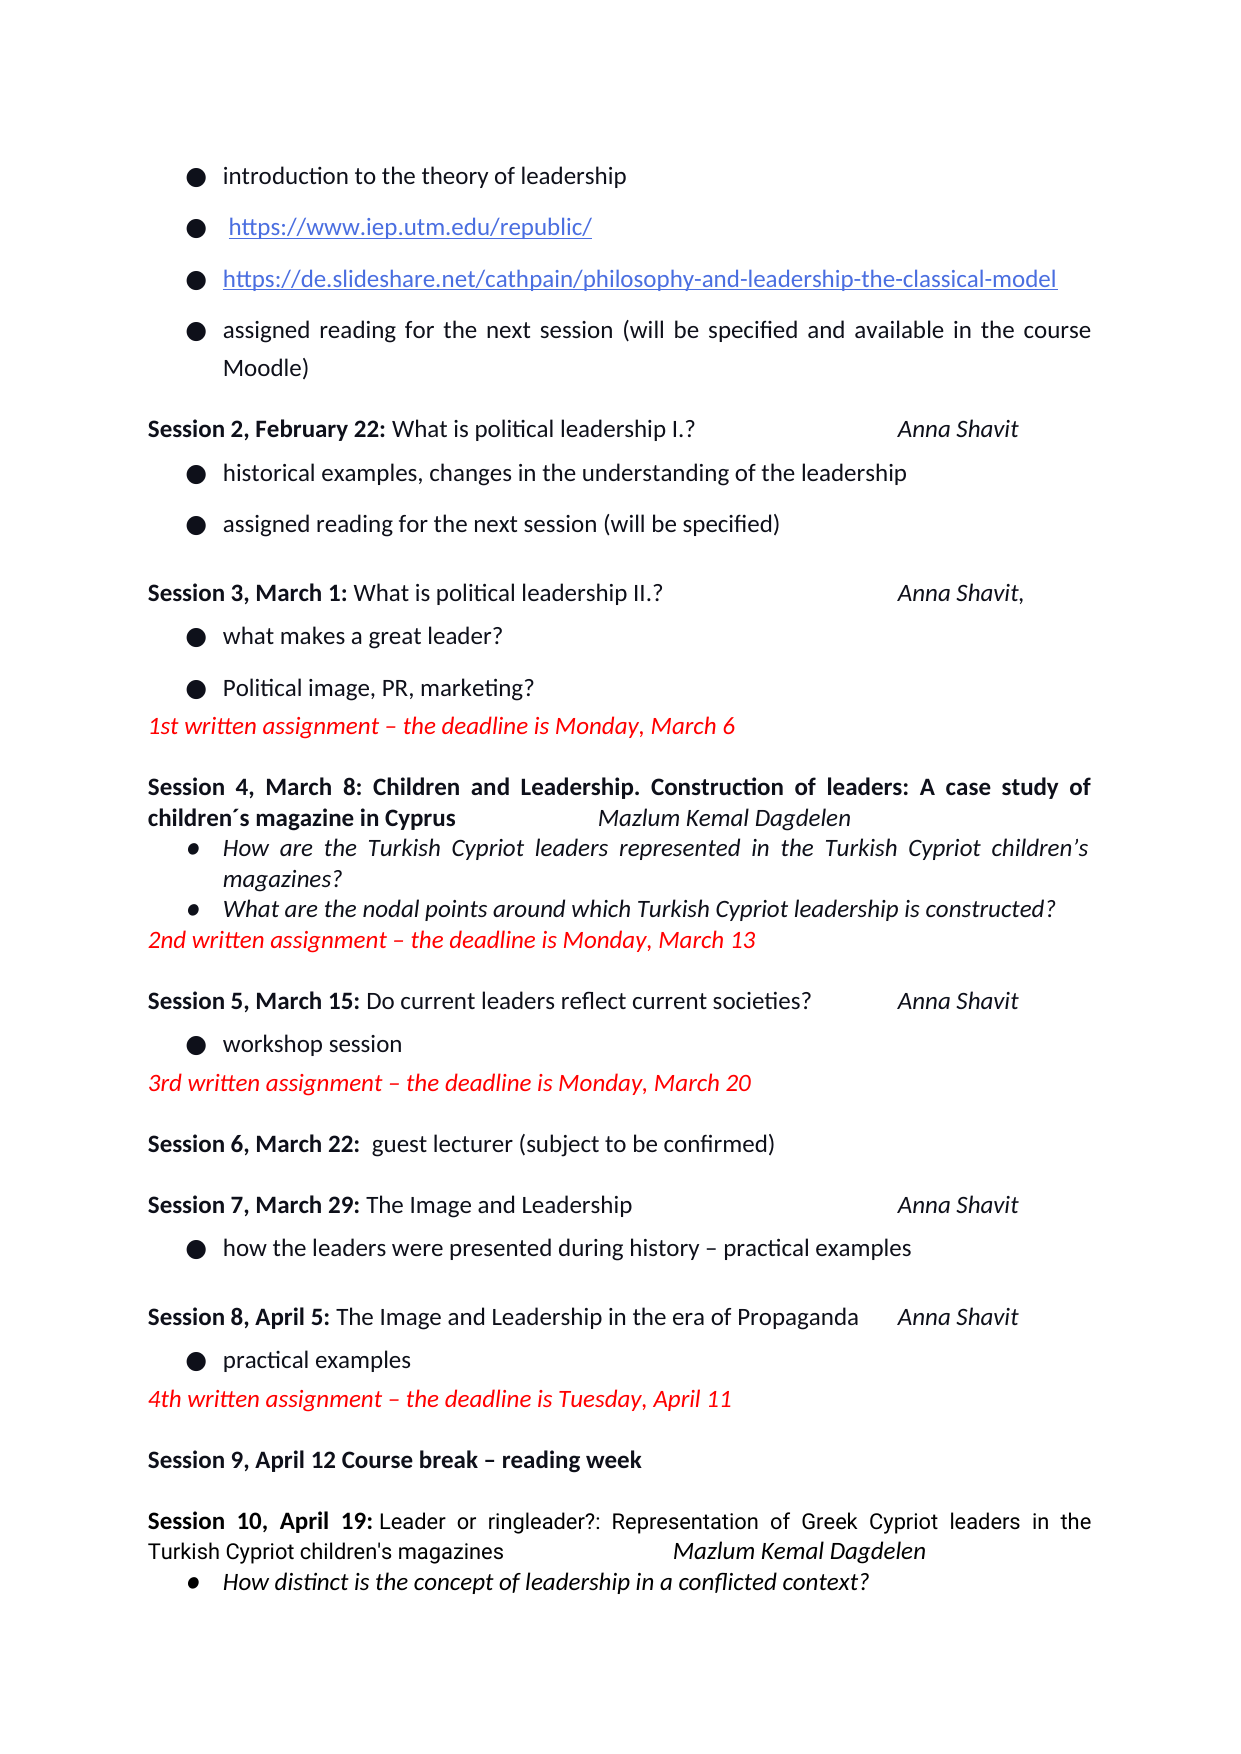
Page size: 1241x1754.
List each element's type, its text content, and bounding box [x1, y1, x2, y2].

list https://de.slideshare.net/cathpain/philosophy-and-leadership-the-classical-model [185, 250, 1093, 301]
list assigned reading for the next session (will be specified and available in the course Moodle) [185, 301, 1093, 383]
text Session 10, April 19: Leader or ringleader?: Representation of Greek Cypriot leaders in the Turkish Cypriot children's magazines Mazlum Kemal Dagdelen [148, 1505, 1093, 1566]
list How distinct is the concept of leadership in a conflicted context? [185, 1566, 1093, 1596]
list https://www.iep.utm.edu/republic/ [185, 199, 1093, 250]
text Session 8, April 5: The Image and Leadership in the era of Propaganda Anna Shavit [148, 1301, 1093, 1332]
list What are the nodal points around which Turkish Cypriot leadership is constructed? [185, 893, 1093, 924]
list assigned reading for the next session (will be specified) [185, 495, 1093, 547]
list practical examples [185, 1332, 1093, 1383]
text 2nd written assignment – the deadline is Monday, March 13 [148, 924, 1093, 954]
text Session 3, March 1: What is political leadership II.? Anna Shavit, [148, 577, 1093, 608]
text Session 7, March 29: The Image and Leadership Anna Shavit [148, 1189, 1093, 1219]
text Session 4, March 8: Children and Leadership. Construction of leaders: A case study of children´s magazine in Cyprus Mazlum Kemal Dagdelen [148, 771, 1093, 832]
list introduction to the theory of leadership [185, 148, 1093, 199]
text 1st written assignment – the deadline is Monday, March 6 [148, 710, 1093, 741]
text Session 6, March 22: guest lecturer (subject to be confirmed) [148, 1128, 1093, 1158]
text Session 5, March 15: Do current leaders reflect current societies? Anna Shavit [148, 985, 1093, 1015]
text Session 9, April 12 Course break – reading week [148, 1444, 1093, 1474]
list workshop session [185, 1015, 1093, 1067]
list how the leaders were presented during history – practical examples [185, 1219, 1093, 1271]
text 4th written assignment – the deadline is Tuesday, April 11 [148, 1383, 1093, 1413]
list Political image, PR, marketing? [185, 659, 1093, 710]
list historical examples, changes in the understanding of the leadership [185, 444, 1093, 495]
text Session 2, February 22: What is political leadership I.? Anna Shavit [148, 414, 1093, 444]
list what makes a great leader? [185, 608, 1093, 659]
text 3rd written assignment – the deadline is Monday, March 20 [148, 1067, 1093, 1097]
list How are the Turkish Cypriot leaders represented in the Turkish Cypriot children’s magazines? [185, 832, 1093, 893]
